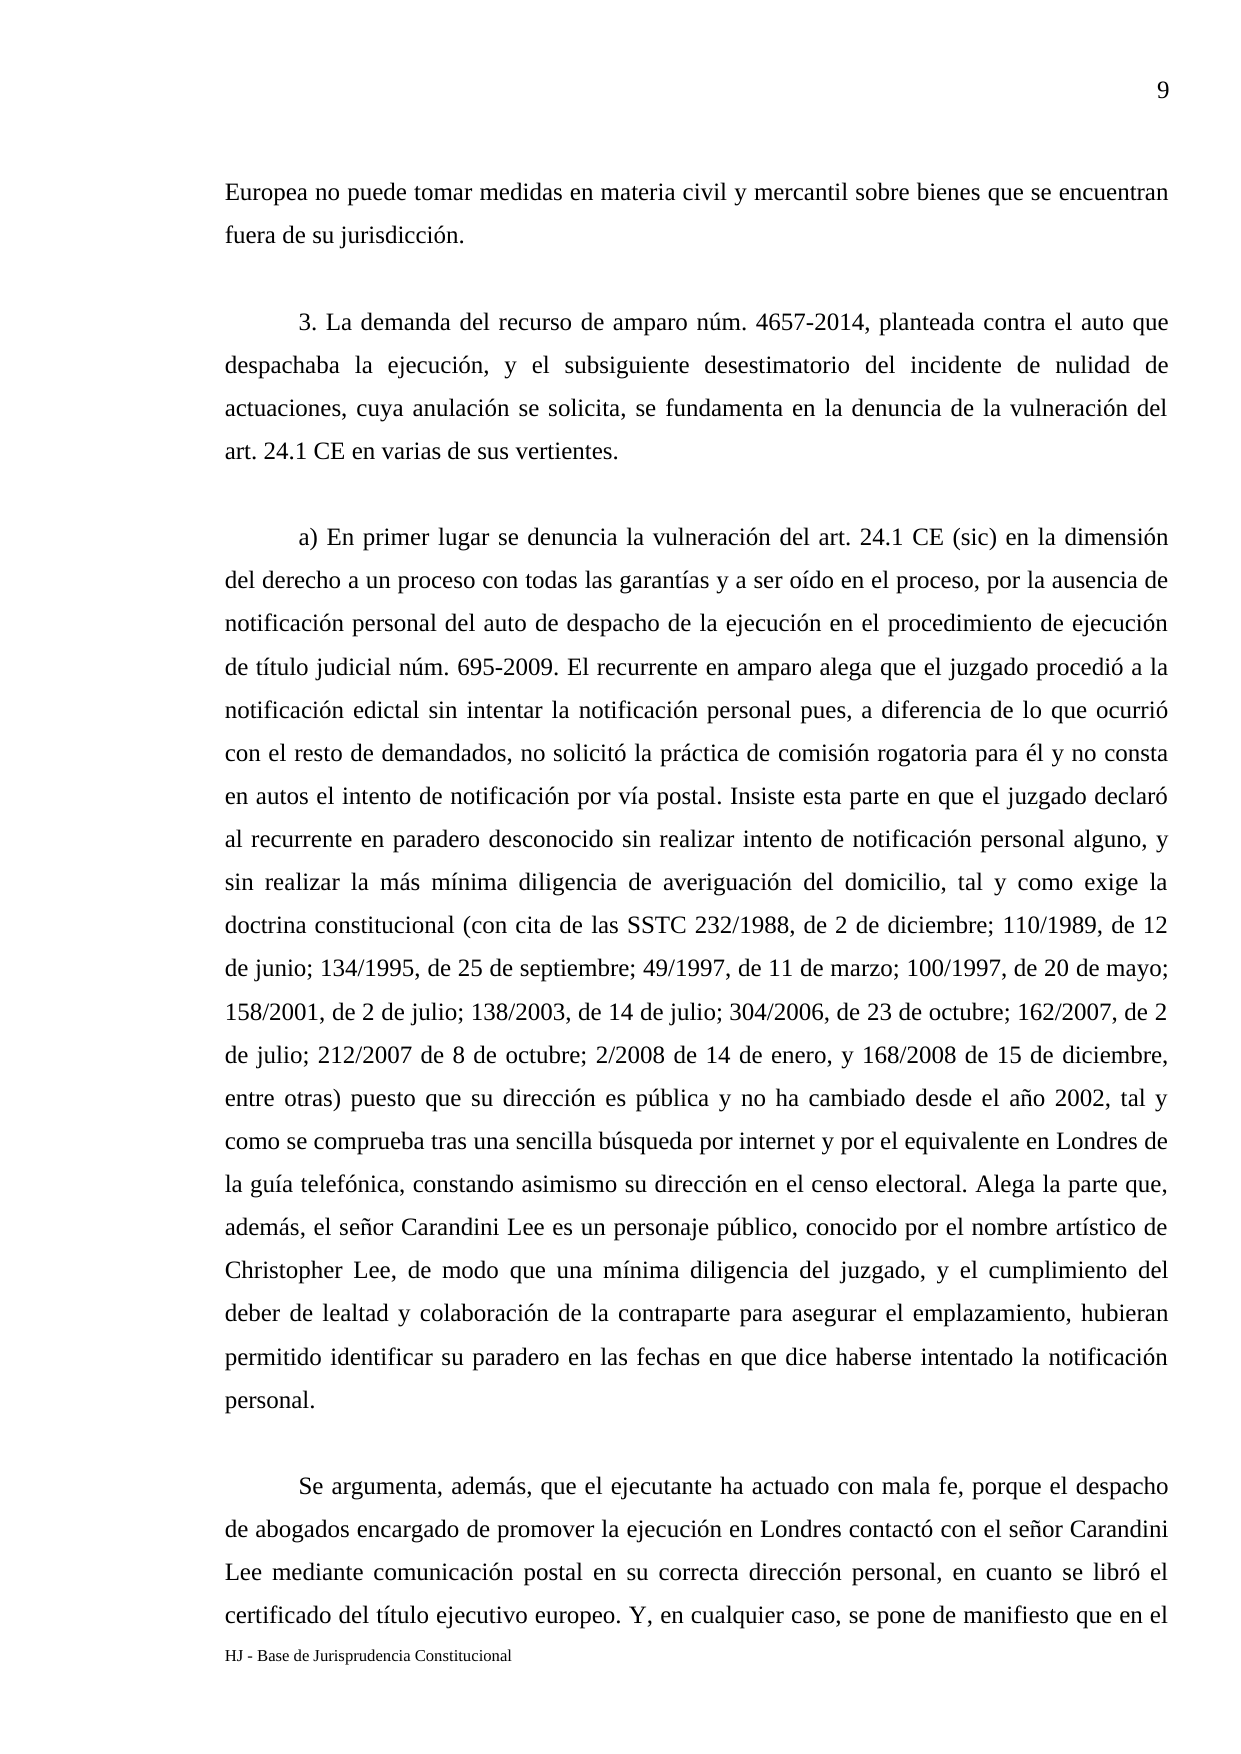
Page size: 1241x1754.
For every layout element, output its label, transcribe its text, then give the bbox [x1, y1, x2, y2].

text a) En primer lugar se denuncia la vulneración del art. 24.1 CE (sic) en la dimensión del derecho a un proceso con todas las garantías y a ser oído en el proceso, por la ausencia de notificación personal del auto de despacho de la ejecución en el procedimiento de ejecución de título judicial núm. 695-2009. El recurrente en amparo alega que el juzgado procedió a la notificación edictal sin intentar la notificación personal pues, a diferencia de lo que ocurrió con el resto de demandados, no solicitó la práctica de comisión rogatoria para él y no consta en autos el intento de notificación por vía postal. Insiste esta parte en que el juzgado declaró al recurrente en paradero desconocido sin realizar intento de notificación personal alguno, y sin realizar la más mínima diligencia de averiguación del domicilio, tal y como exige la doctrina constitucional (con cita de las SSTC 232/1988, de 2 de diciembre; 110/1989, de 12 de junio; 134/1995, de 25 de septiembre; 49/1997, de 11 de marzo; 100/1997, de 20 de mayo; 158/2001, de 2 de julio; 138/2003, de 14 de julio; 304/2006, de 23 de octubre; 162/2007, de 2 de julio; 212/2007 de 8 de octubre; 2/2008 de 14 de enero, y 168/2008 de 15 de diciembre, entre otras) puesto que su dirección es pública y no ha cambiado desde el año 2002, tal y como se comprueba tras una sencilla búsqueda por internet y por el equivalente en Londres de la guía telefónica, constando asimismo su dirección en el censo electoral. Alega la parte que, además, el señor Carandini Lee es un personaje público, conocido por el nombre artístico de Christopher Lee, de modo que una mínima diligencia del juzgado, y el cumplimiento del deber de lealtad y colaboración de la contraparte para asegurar el emplazamiento, hubieran permitido identificar su paradero en las fechas en que dice haberse intentado la notificación personal. [224, 522, 1169, 1413]
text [224, 177, 1169, 249]
text 3. La demanda del recurso de amparo núm. 4657-2014, planteada contra el auto que despachaba la ejecución, y el subsiguiente desestimatorio del incidente de nulidad de actuaciones, cuya anulación se solicita, se fundamenta en la denuncia de la vulneración del art. 24.1 CE en varias de sus vertientes. [224, 307, 1169, 465]
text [224, 1471, 1169, 1629]
